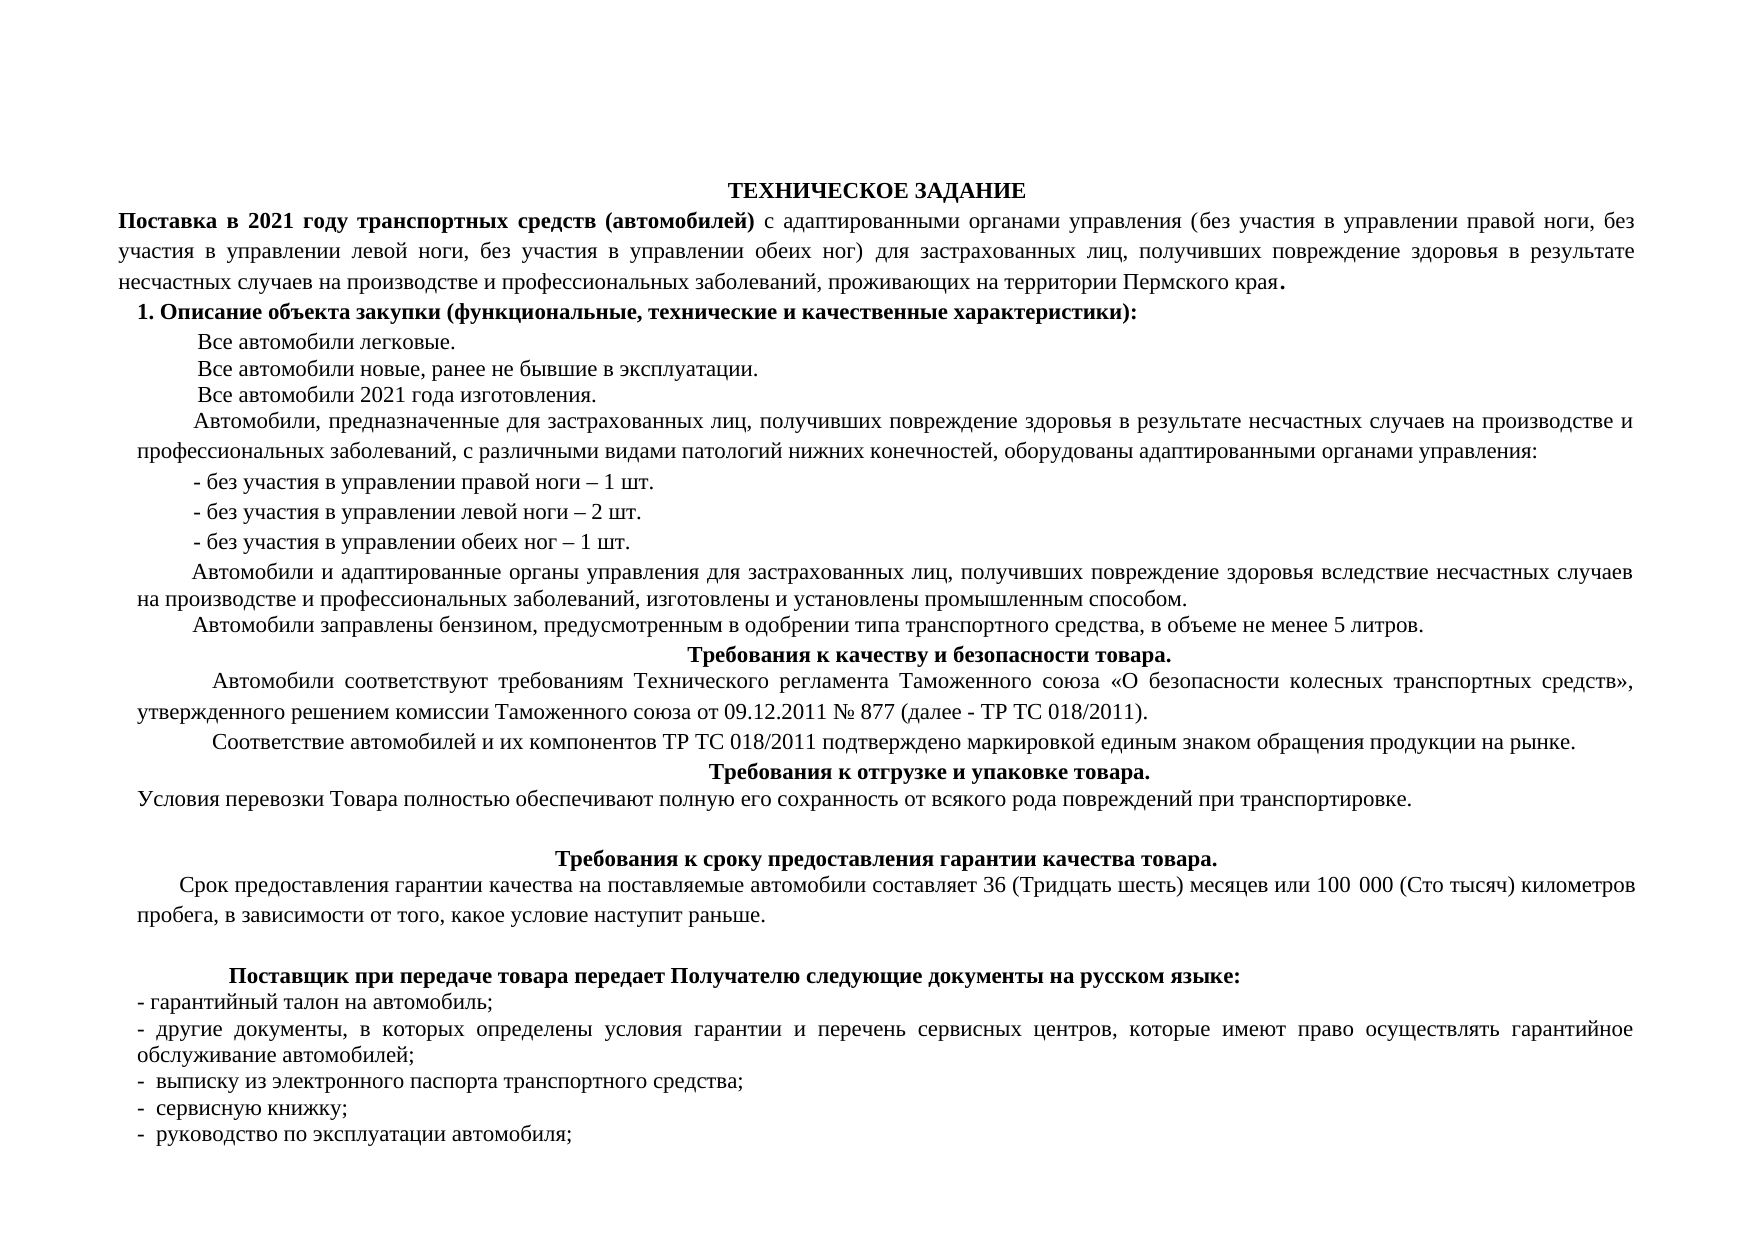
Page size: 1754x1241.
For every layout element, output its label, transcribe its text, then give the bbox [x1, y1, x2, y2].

text - гарантийный талон на автомобиль; [137, 988, 1636, 1015]
text Все автомобили легковые. [137, 328, 1636, 354]
text Все автомобили 2021 года изготовления. [137, 381, 1636, 407]
text - выписку из электронного паспорта транспортного средства; [137, 1067, 1636, 1094]
text - без участия в управлении правой ноги – 1 шт. [137, 468, 1636, 494]
text - сервисную книжку; [137, 1094, 1636, 1120]
text Срок предоставления гарантии качества на поставляемые автомобили составляет 36 (Тридцать шесть) месяцев или 100 000 (Сто тысяч) километров пробега, в зависимости от того, какое условие наступит раньше. [137, 871, 1636, 928]
text Автомобили, предназначенные для застрахованных лиц, получивших повреждение здоровья в результате несчастных случаев на производстве и профессиональных заболеваний, с различными видами патологий нижних конечностей, оборудованы адаптированными органами управления: [137, 407, 1636, 464]
text Поставщик при передаче товара передает Получателю следующие документы на русском языке: [137, 962, 1636, 988]
text Автомобили заправлены бензином, предусмотренным в одобрении типа транспортного средства, в объеме не менее 5 литров. [118, 611, 1636, 637]
text 1. Описание объекта закупки (функциональные, технические и качественные характеристики): [137, 298, 1636, 324]
text Автомобили соответствуют требованиям Технического регламента Таможенного союза «О безопасности колесных транспортных средств», утвержденного решением комиссии Таможенного союза от 09.12.2011 № 877 (далее - ТР ТС 018/2011). [137, 668, 1636, 724]
text Требования к качеству и безопасности товара. [137, 641, 1636, 668]
text Требования к отгрузке и упаковке товара. [137, 758, 1636, 784]
text - другие документы, в которых определены условия гарантии и перечень сервисных центров, которые имеют право осуществлять гарантийное обслуживание автомобилей; [137, 1015, 1636, 1067]
text Автомобили и адаптированные органы управления для застрахованных лиц, получивших повреждение здоровья вследствие несчастных случаев на производстве и профессиональных заболеваний, изготовлены и установлены промышленным способом. [137, 558, 1636, 611]
text Поставка в 2021 году транспортных средств (автомобилей) с адаптированными органами управления (без участия в управлении правой ноги, без участия в управлении левой ноги, без участия в управлении обеих ног) для застрахованных лиц, получивших повреждение здоровья в результате несчастных случаев на производстве и профессиональных заболеваний, проживающих на территории Пермского края. [118, 207, 1636, 294]
text Требования к сроку предоставления гарантии качества товара. [137, 845, 1636, 871]
text - руководство по эксплуатации автомобиля; [137, 1120, 1636, 1146]
text - без участия в управлении левой ноги – 2 шт. [137, 498, 1636, 524]
text ТЕХНИЧЕСКОЕ ЗАДАНИЕ [118, 177, 1636, 203]
text Условия перевозки Товара полностью обеспечивают полную его сохранность от всякого рода повреждений при транспортировке. [137, 784, 1636, 811]
text Соответствие автомобилей и их компонентов ТР ТС 018/2011 подтверждено маркировкой единым знаком обращения продукции на рынке. [137, 728, 1636, 754]
text Все автомобили новые, ранее не бывшие в эксплуатации. [137, 354, 1636, 381]
text - без участия в управлении обеих ног – 1 шт. [137, 528, 1636, 554]
